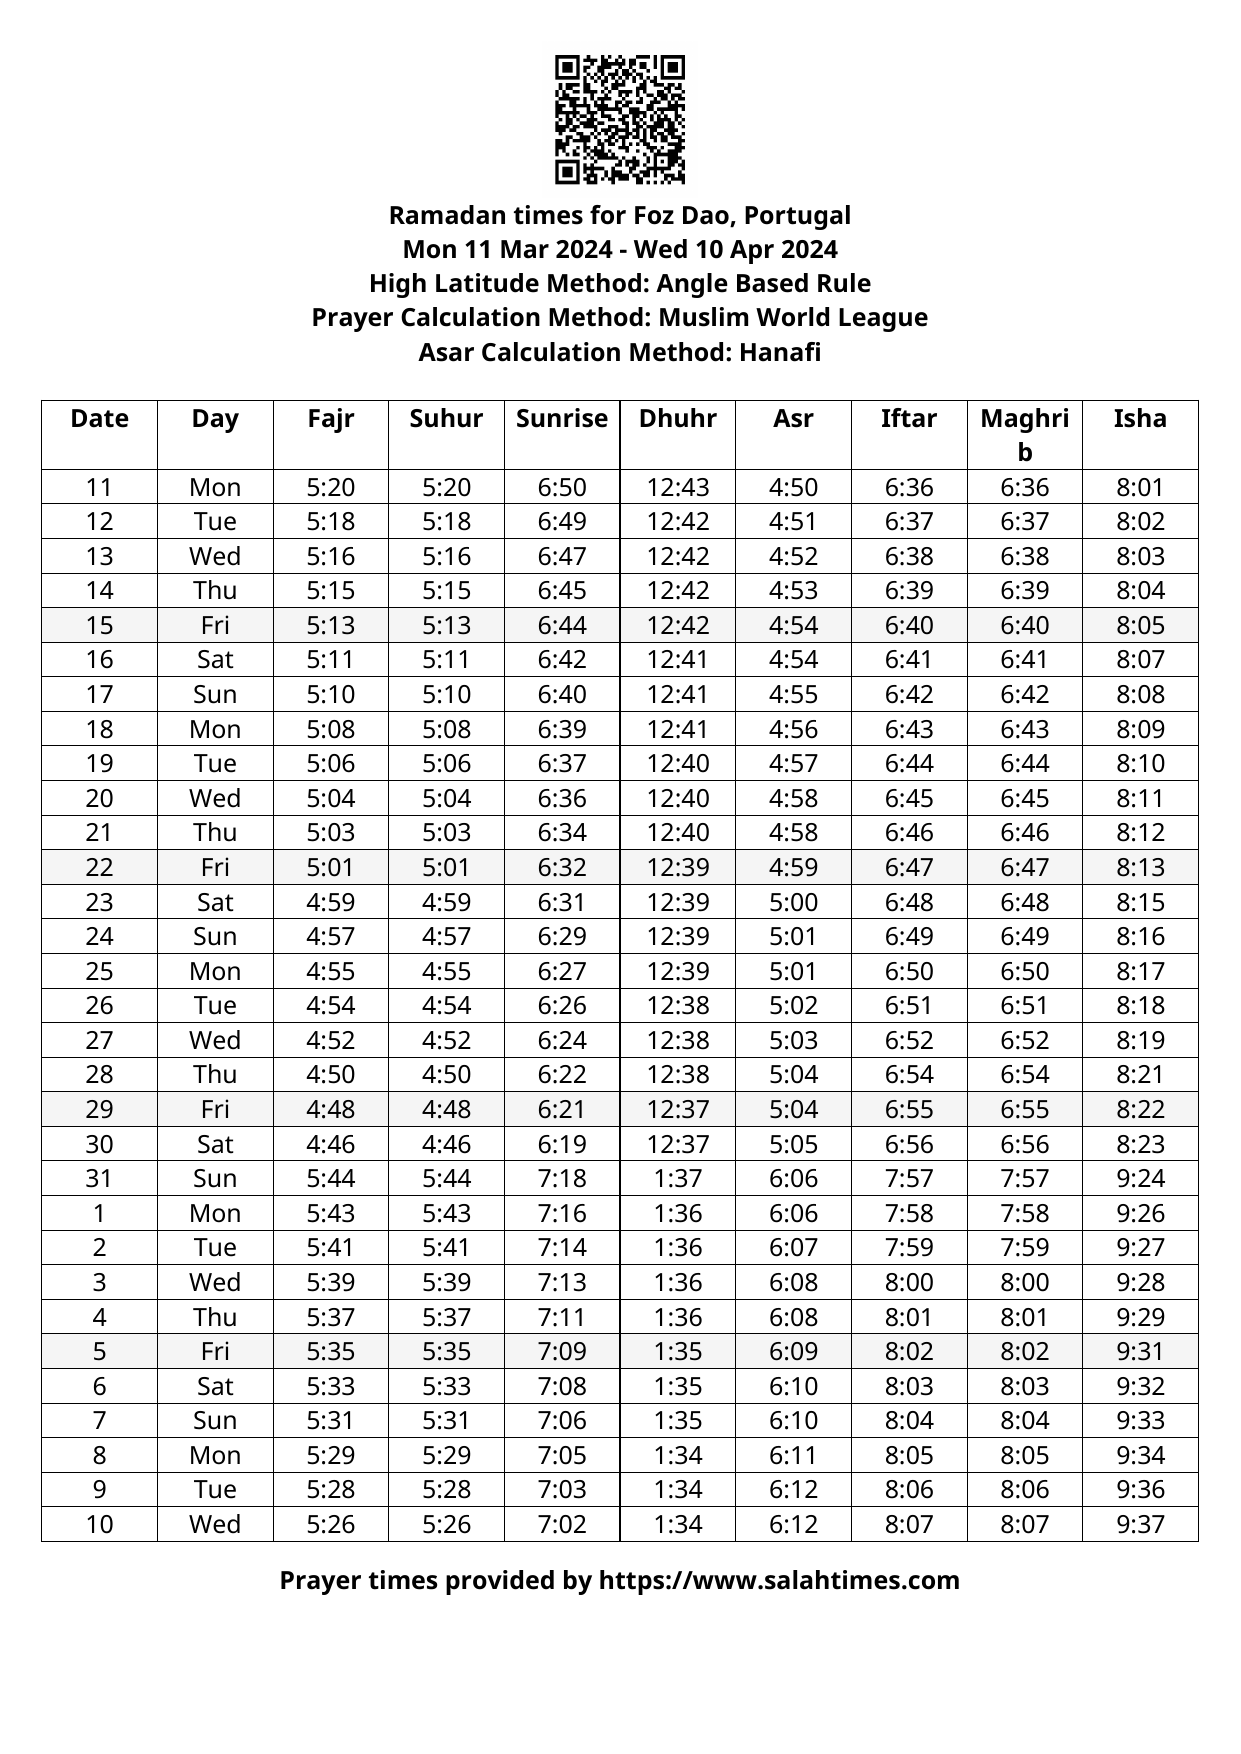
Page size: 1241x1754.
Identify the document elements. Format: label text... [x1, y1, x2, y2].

table_cell 6:44 [505, 608, 619, 642]
table_cell 12:41 [621, 677, 735, 711]
table_cell 21 [42, 816, 157, 849]
table_cell 5:39 [389, 1265, 504, 1299]
table_cell 4:46 [389, 1127, 504, 1160]
table_cell 8:22 [1083, 1092, 1198, 1126]
table_cell 9:32 [1083, 1369, 1198, 1402]
table_cell 6:42 [505, 643, 619, 676]
table_cell 6:54 [968, 1058, 1082, 1091]
table_cell 5:04 [389, 781, 504, 814]
table_cell 12:43 [621, 470, 735, 503]
table_cell 6:45 [968, 781, 1082, 814]
table_cell 1:36 [621, 1196, 735, 1229]
table_cell 6:49 [968, 919, 1082, 953]
table_cell 12:41 [621, 712, 735, 745]
table_cell 6:42 [968, 677, 1082, 711]
table_cell 13 [42, 539, 157, 572]
table_cell 30 [42, 1127, 157, 1160]
table_cell 1:35 [621, 1404, 735, 1437]
table_cell 8:07 [968, 1507, 1082, 1541]
table_cell 5:41 [274, 1231, 388, 1264]
table_cell 6:39 [852, 574, 967, 607]
table_cell 4:57 [274, 919, 388, 953]
table_cell 9:29 [1083, 1300, 1198, 1333]
table_header Suhur [389, 401, 504, 469]
table_cell 6:10 [736, 1404, 851, 1437]
table_cell Wed [158, 1023, 273, 1057]
table_cell 8:15 [1083, 885, 1198, 918]
table_cell 6:10 [736, 1369, 851, 1402]
table_cell 8:02 [1083, 504, 1198, 538]
table_cell 6:47 [852, 850, 967, 884]
table_cell 8:04 [1083, 574, 1198, 607]
table_cell 12:42 [621, 574, 735, 607]
table_cell 12:42 [621, 504, 735, 538]
table_cell Thu [158, 1300, 273, 1333]
table_header Sunrise [505, 401, 619, 469]
table_cell 4:58 [736, 781, 851, 814]
table_cell 1:36 [621, 1300, 735, 1333]
table_cell 6:29 [505, 919, 619, 953]
table_cell 11 [42, 470, 157, 503]
table_cell 4:54 [736, 608, 851, 642]
table_cell 5:05 [736, 1127, 851, 1160]
table_cell 8:06 [852, 1473, 967, 1506]
table_cell Wed [158, 1265, 273, 1299]
table_cell 8:02 [852, 1334, 967, 1368]
table_cell 4:54 [736, 643, 851, 676]
table_cell 8:03 [968, 1369, 1082, 1402]
table_cell 8:01 [968, 1300, 1082, 1333]
table_cell 9:36 [1083, 1473, 1198, 1506]
table_cell 12:38 [621, 1023, 735, 1057]
table_cell 6:07 [736, 1231, 851, 1264]
table_cell 9:34 [1083, 1438, 1198, 1472]
table_cell 6:06 [736, 1161, 851, 1195]
table_cell 6:38 [968, 539, 1082, 572]
table_cell 6:43 [852, 712, 967, 745]
table_cell Tue [158, 504, 273, 538]
table_cell 6:55 [968, 1092, 1082, 1126]
table_cell 5:03 [736, 1023, 851, 1057]
table_cell 8:13 [1083, 850, 1198, 884]
table_cell 4:58 [736, 816, 851, 849]
table_cell 5:10 [389, 677, 504, 711]
table_cell 8 [42, 1438, 157, 1472]
table_cell 8:05 [852, 1438, 967, 1472]
table_cell 12:40 [621, 746, 735, 780]
table_cell 6:37 [505, 746, 619, 780]
table_cell 7:59 [852, 1231, 967, 1264]
table_cell 5:18 [389, 504, 504, 538]
table_cell 4:55 [274, 954, 388, 987]
table_cell 12:39 [621, 885, 735, 918]
table_cell 6:06 [736, 1196, 851, 1229]
table_cell 24 [42, 919, 157, 953]
table_cell Sat [158, 1369, 273, 1402]
table_cell 5:13 [389, 608, 504, 642]
table_cell 12 [42, 504, 157, 538]
table_cell 1:34 [621, 1438, 735, 1472]
table_cell 4:54 [274, 989, 388, 1022]
table_cell 5:06 [389, 746, 504, 780]
table_cell 6:42 [852, 677, 967, 711]
table_cell 6:36 [505, 781, 619, 814]
table_cell 12:42 [621, 608, 735, 642]
table_cell 5:16 [389, 539, 504, 572]
table_cell Sat [158, 885, 273, 918]
table_cell 5:35 [274, 1334, 388, 1368]
table_header Day [158, 401, 273, 469]
table_cell 7:18 [505, 1161, 619, 1195]
table_cell 8:05 [1083, 608, 1198, 642]
table_cell 4:57 [736, 746, 851, 780]
table_cell Sat [158, 1127, 273, 1160]
text Prayer times provided by https://www.salahtimes.com [42, 1563, 1198, 1597]
table_cell 18 [42, 712, 157, 745]
table_cell 7:57 [968, 1161, 1082, 1195]
table_cell Sun [158, 1161, 273, 1195]
table_cell Sun [158, 1404, 273, 1437]
table_cell 6:12 [736, 1473, 851, 1506]
table_cell 28 [42, 1058, 157, 1091]
table_cell 4:55 [389, 954, 504, 987]
table_cell 6:46 [852, 816, 967, 849]
table_cell 12:40 [621, 781, 735, 814]
table_cell Fri [158, 1092, 273, 1126]
table_cell 5:04 [736, 1092, 851, 1126]
table_header Dhuhr [621, 401, 735, 469]
table_cell 4:50 [389, 1058, 504, 1091]
table_cell 8:02 [968, 1334, 1082, 1368]
table_cell 25 [42, 954, 157, 987]
table_cell 5:20 [274, 470, 388, 503]
table_cell 5:43 [389, 1196, 504, 1229]
table_cell 7:03 [505, 1473, 619, 1506]
table_cell 2 [42, 1231, 157, 1264]
text Asar Calculation Method: Hanafi [42, 334, 1198, 368]
table_cell 17 [42, 677, 157, 711]
table_cell 8:03 [1083, 539, 1198, 572]
table_cell 5:44 [389, 1161, 504, 1195]
table_cell 7:59 [968, 1231, 1082, 1264]
table_cell 5:08 [389, 712, 504, 745]
table_cell 6:36 [968, 470, 1082, 503]
table_cell 4:51 [736, 504, 851, 538]
table_cell 1 [42, 1196, 157, 1229]
table_cell 6:48 [968, 885, 1082, 918]
table_cell Thu [158, 816, 273, 849]
table_cell 12:42 [621, 539, 735, 572]
text Mon 11 Mar 2024 - Wed 10 Apr 2024 [42, 232, 1198, 266]
table_cell 5:15 [389, 574, 504, 607]
table_cell 23 [42, 885, 157, 918]
table_cell 4:48 [274, 1092, 388, 1126]
table_cell 15 [42, 608, 157, 642]
table_cell 5:18 [274, 504, 388, 538]
table_cell 12:41 [621, 643, 735, 676]
table_cell 8:16 [1083, 919, 1198, 953]
table_cell 8:07 [1083, 643, 1198, 676]
table_cell 12:39 [621, 850, 735, 884]
table_cell 8:10 [1083, 746, 1198, 780]
table_cell 7:11 [505, 1300, 619, 1333]
table_cell 6:45 [505, 574, 619, 607]
table_cell 5:03 [274, 816, 388, 849]
table_cell 14 [42, 574, 157, 607]
table_cell 9 [42, 1473, 157, 1506]
table_cell 5:31 [274, 1404, 388, 1437]
table_cell 4:50 [274, 1058, 388, 1091]
table_cell 7:57 [852, 1161, 967, 1195]
table_cell 8:09 [1083, 712, 1198, 745]
table_cell 5:02 [736, 989, 851, 1022]
table_cell 5:29 [274, 1438, 388, 1472]
table_cell 5:37 [274, 1300, 388, 1333]
table_cell 7:16 [505, 1196, 619, 1229]
table_cell 12:37 [621, 1092, 735, 1126]
table_header Date [42, 401, 157, 469]
table_cell 12:37 [621, 1127, 735, 1160]
table_cell 7:14 [505, 1231, 619, 1264]
table_cell 26 [42, 989, 157, 1022]
table_cell 9:37 [1083, 1507, 1198, 1541]
table_cell 9:28 [1083, 1265, 1198, 1299]
table_cell 4:52 [736, 539, 851, 572]
table_cell 8:08 [1083, 677, 1198, 711]
table_cell 5:33 [274, 1369, 388, 1402]
table_cell Fri [158, 1334, 273, 1368]
table_cell 6:55 [852, 1092, 967, 1126]
table_cell Sun [158, 919, 273, 953]
table_cell 6:11 [736, 1438, 851, 1472]
table_cell 1:34 [621, 1473, 735, 1506]
table_cell 6:45 [852, 781, 967, 814]
table_cell Thu [158, 574, 273, 607]
table_cell 4:50 [736, 470, 851, 503]
table_cell Wed [158, 781, 273, 814]
table_cell 6:50 [968, 954, 1082, 987]
table_cell 10 [42, 1507, 157, 1541]
table_cell 7:08 [505, 1369, 619, 1402]
table_cell 6:41 [852, 643, 967, 676]
table_cell Mon [158, 712, 273, 745]
table_cell 6:39 [505, 712, 619, 745]
table_cell 6:49 [505, 504, 619, 538]
table_cell 6:37 [852, 504, 967, 538]
table_cell Fri [158, 608, 273, 642]
table_cell 6:31 [505, 885, 619, 918]
table_cell 1:35 [621, 1334, 735, 1368]
table_cell Mon [158, 1196, 273, 1229]
table_cell 4:48 [389, 1092, 504, 1126]
table_cell 8:19 [1083, 1023, 1198, 1057]
table_cell 5:37 [389, 1300, 504, 1333]
table_cell 12:39 [621, 919, 735, 953]
table_cell Wed [158, 1507, 273, 1541]
table_cell 4:57 [389, 919, 504, 953]
table_cell 5:31 [389, 1404, 504, 1437]
table_cell 5:35 [389, 1334, 504, 1368]
table_cell 4:46 [274, 1127, 388, 1160]
table_cell 5:20 [389, 470, 504, 503]
table_cell Mon [158, 954, 273, 987]
table_cell 22 [42, 850, 157, 884]
table_cell 20 [42, 781, 157, 814]
table_cell Mon [158, 470, 273, 503]
table_cell 6:38 [852, 539, 967, 572]
table_cell Fri [158, 850, 273, 884]
table_cell 12:39 [621, 954, 735, 987]
table_cell Sun [158, 677, 273, 711]
table_cell 6:44 [852, 746, 967, 780]
table_cell 8:01 [852, 1300, 967, 1333]
table_cell 6:52 [852, 1023, 967, 1057]
table_header Asr [736, 401, 851, 469]
table_cell 6:21 [505, 1092, 619, 1126]
table_cell 9:27 [1083, 1231, 1198, 1264]
table_cell 1:36 [621, 1265, 735, 1299]
table_cell 6:09 [736, 1334, 851, 1368]
text High Latitude Method: Angle Based Rule [42, 266, 1198, 300]
table_cell 6:34 [505, 816, 619, 849]
table_cell Sat [158, 643, 273, 676]
table_cell Tue [158, 989, 273, 1022]
table_cell 5:29 [389, 1438, 504, 1472]
table_cell 5:11 [274, 643, 388, 676]
table_cell 8:06 [968, 1473, 1082, 1506]
text Prayer Calculation Method: Muslim World League [42, 300, 1198, 334]
table_cell 7:13 [505, 1265, 619, 1299]
table_cell 16 [42, 643, 157, 676]
table_cell 8:03 [852, 1369, 967, 1402]
table_cell 6:51 [852, 989, 967, 1022]
table_cell 8:11 [1083, 781, 1198, 814]
table_cell 6:40 [505, 677, 619, 711]
table_cell 5:33 [389, 1369, 504, 1402]
table_cell 6:08 [736, 1300, 851, 1333]
table_cell Tue [158, 746, 273, 780]
table_cell 4 [42, 1300, 157, 1333]
table_cell 8:18 [1083, 989, 1198, 1022]
table_cell 6:22 [505, 1058, 619, 1091]
table_cell 5:04 [274, 781, 388, 814]
table_cell 6:19 [505, 1127, 619, 1160]
table_header Maghrib [968, 401, 1082, 469]
table_cell 8:07 [852, 1507, 967, 1541]
table_cell 5:01 [389, 850, 504, 884]
table_cell 5 [42, 1334, 157, 1368]
table_cell 5:26 [389, 1507, 504, 1541]
table_cell 12:38 [621, 1058, 735, 1091]
table_cell 7:58 [968, 1196, 1082, 1229]
table_cell 8:01 [1083, 470, 1198, 503]
picture [542, 41, 699, 198]
table_cell 7:58 [852, 1196, 967, 1229]
table_cell 6:47 [505, 539, 619, 572]
table_cell 5:39 [274, 1265, 388, 1299]
table_cell 5:43 [274, 1196, 388, 1229]
table_cell 4:54 [389, 989, 504, 1022]
table_cell Mon [158, 1438, 273, 1472]
table_cell 6:40 [852, 608, 967, 642]
table_header Isha [1083, 401, 1198, 469]
table_cell 5:06 [274, 746, 388, 780]
table_cell 5:11 [389, 643, 504, 676]
table_cell 4:56 [736, 712, 851, 745]
table_cell 4:53 [736, 574, 851, 607]
table_cell 6:12 [736, 1507, 851, 1541]
table_cell 6:47 [968, 850, 1082, 884]
table_cell 6:27 [505, 954, 619, 987]
table_cell 5:26 [274, 1507, 388, 1541]
table_cell 9:26 [1083, 1196, 1198, 1229]
table_cell 1:36 [621, 1231, 735, 1264]
table_cell 5:13 [274, 608, 388, 642]
table_cell 6:52 [968, 1023, 1082, 1057]
table_cell 29 [42, 1092, 157, 1126]
table_cell 7:06 [505, 1404, 619, 1437]
table_cell 6:39 [968, 574, 1082, 607]
table_cell 6:36 [852, 470, 967, 503]
table_cell 4:59 [274, 885, 388, 918]
table_cell Thu [158, 1058, 273, 1091]
table_cell Tue [158, 1231, 273, 1264]
table_cell 7 [42, 1404, 157, 1437]
table_cell 5:28 [389, 1473, 504, 1506]
table_cell 6:49 [852, 919, 967, 953]
table_cell 6:54 [852, 1058, 967, 1091]
table_cell 7:05 [505, 1438, 619, 1472]
table_cell 5:16 [274, 539, 388, 572]
table_cell 7:09 [505, 1334, 619, 1368]
table_cell 4:59 [736, 850, 851, 884]
table_cell 6:56 [852, 1127, 967, 1160]
text Ramadan times for Foz Dao, Portugal [42, 198, 1198, 232]
table_cell 8:04 [968, 1404, 1082, 1437]
table_cell 31 [42, 1161, 157, 1195]
table_header Fajr [274, 401, 388, 469]
table_cell 4:52 [274, 1023, 388, 1057]
table_cell 12:40 [621, 816, 735, 849]
table_cell 5:01 [736, 919, 851, 953]
table_cell 6:41 [968, 643, 1082, 676]
table_cell 1:35 [621, 1369, 735, 1402]
table_cell 6:24 [505, 1023, 619, 1057]
table_cell 6:50 [852, 954, 967, 987]
table_cell 8:04 [852, 1404, 967, 1437]
table_cell 27 [42, 1023, 157, 1057]
table_cell 6:48 [852, 885, 967, 918]
table_header Iftar [852, 401, 967, 469]
table_cell 5:10 [274, 677, 388, 711]
table_cell 6:56 [968, 1127, 1082, 1160]
table_cell 12:38 [621, 989, 735, 1022]
table_cell 4:55 [736, 677, 851, 711]
table_cell 7:02 [505, 1507, 619, 1541]
table_cell 6:08 [736, 1265, 851, 1299]
table_cell 5:01 [274, 850, 388, 884]
table_cell 5:41 [389, 1231, 504, 1264]
table_cell 5:03 [389, 816, 504, 849]
table_cell 9:33 [1083, 1404, 1198, 1437]
table_cell 6:32 [505, 850, 619, 884]
table_cell 6:44 [968, 746, 1082, 780]
table_cell 8:12 [1083, 816, 1198, 849]
table_cell 5:08 [274, 712, 388, 745]
table_cell 8:23 [1083, 1127, 1198, 1160]
table_cell 1:34 [621, 1507, 735, 1541]
table_cell 1:37 [621, 1161, 735, 1195]
table_cell 5:04 [736, 1058, 851, 1091]
table_cell 8:05 [968, 1438, 1082, 1472]
table_cell 19 [42, 746, 157, 780]
table_cell 6:46 [968, 816, 1082, 849]
table_cell Tue [158, 1473, 273, 1506]
table_cell 6:40 [968, 608, 1082, 642]
table_cell 4:59 [389, 885, 504, 918]
table_cell 5:28 [274, 1473, 388, 1506]
table_cell 5:15 [274, 574, 388, 607]
table_cell 8:21 [1083, 1058, 1198, 1091]
table_cell 5:00 [736, 885, 851, 918]
table_cell 6:26 [505, 989, 619, 1022]
table_cell 6:43 [968, 712, 1082, 745]
table_cell 8:00 [968, 1265, 1082, 1299]
table_cell 9:31 [1083, 1334, 1198, 1368]
table_cell 6:37 [968, 504, 1082, 538]
table_cell 5:01 [736, 954, 851, 987]
table_cell 9:24 [1083, 1161, 1198, 1195]
table_cell 6:50 [505, 470, 619, 503]
table_cell 5:44 [274, 1161, 388, 1195]
table_cell 8:00 [852, 1265, 967, 1299]
table_cell Wed [158, 539, 273, 572]
table_cell 4:52 [389, 1023, 504, 1057]
table_cell 8:17 [1083, 954, 1198, 987]
table_cell 6:51 [968, 989, 1082, 1022]
table_cell 6 [42, 1369, 157, 1402]
table_cell 3 [42, 1265, 157, 1299]
